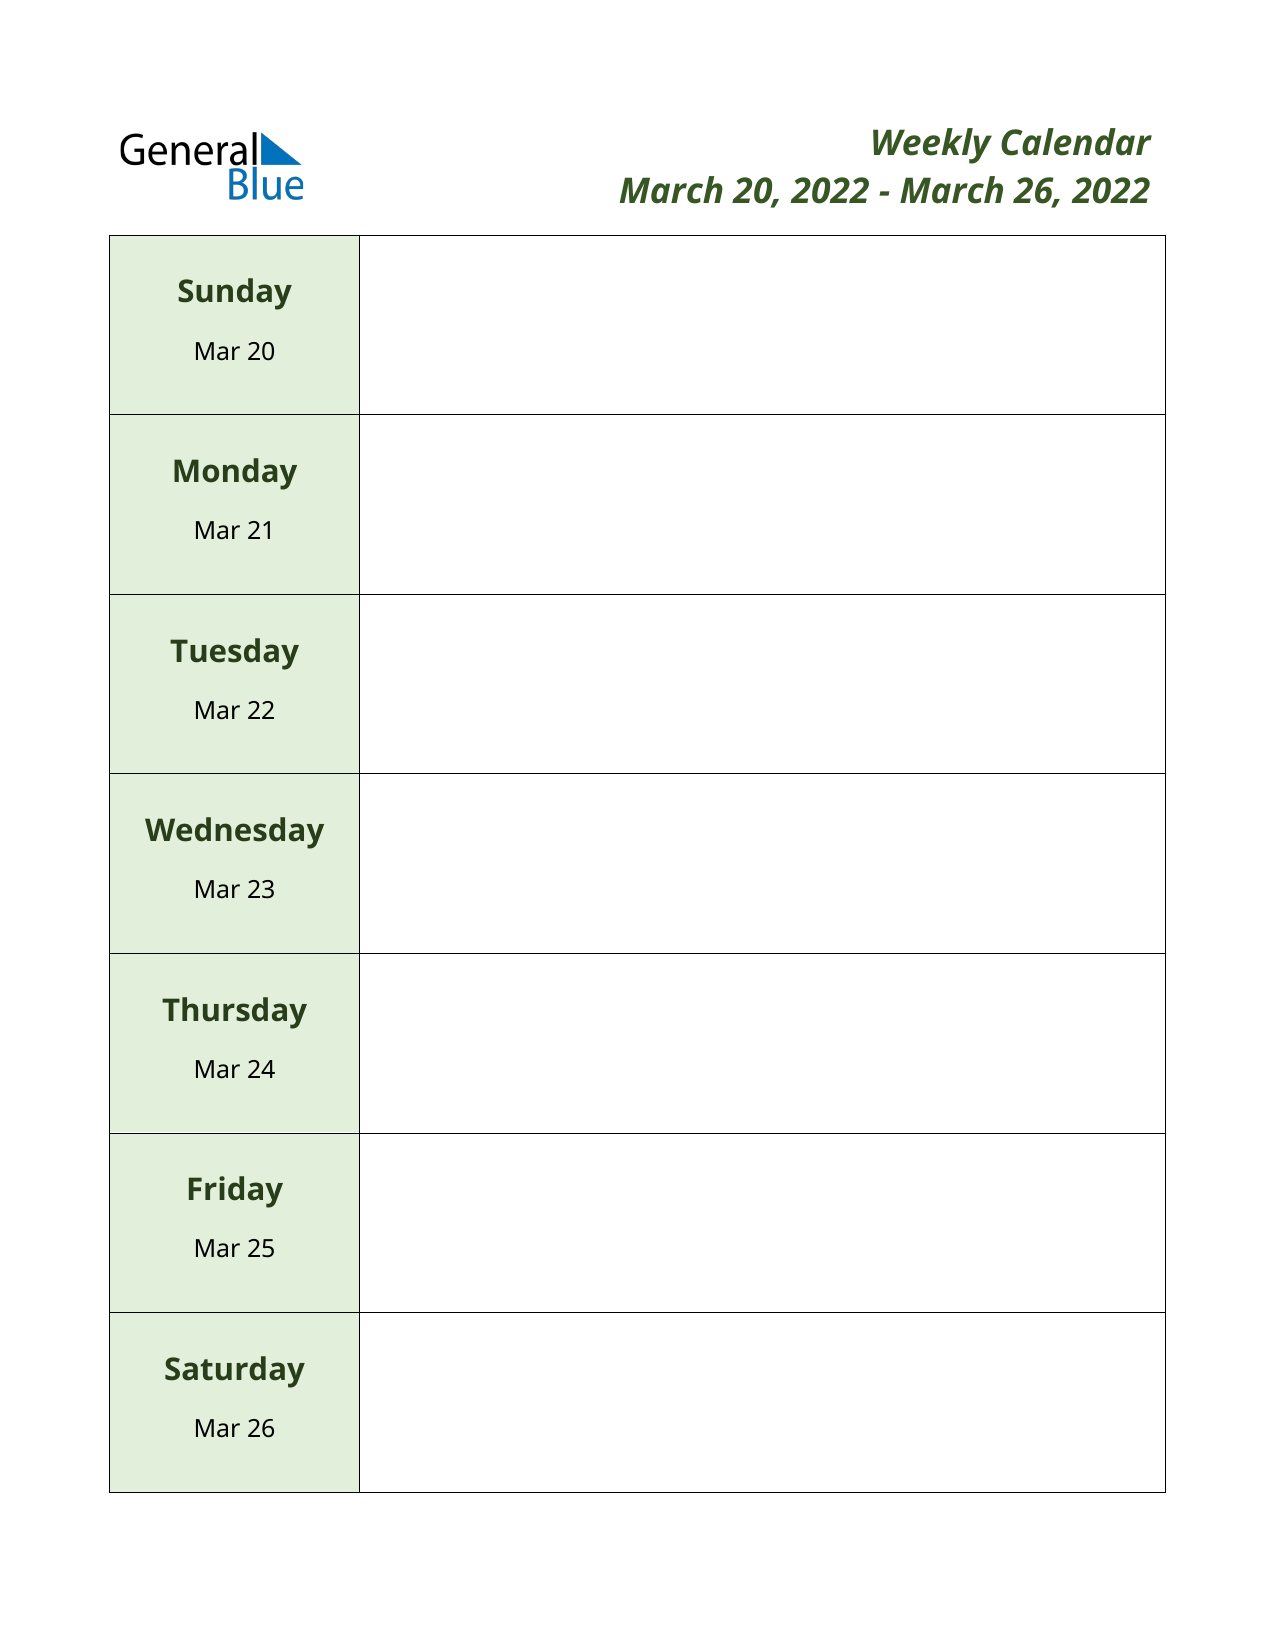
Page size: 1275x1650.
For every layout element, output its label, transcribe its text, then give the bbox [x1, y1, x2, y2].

table_header Weekly Calendar March 20, 2022 - March 26, 2022 [360, 98, 1166, 234]
table_cell Sunday Mar 20 [110, 236, 359, 414]
table_cell [360, 774, 1165, 953]
picture [120, 132, 304, 200]
table_cell Thursday Mar 24 [110, 954, 359, 1132]
table_cell [360, 415, 1165, 594]
table_cell [360, 236, 1165, 414]
table_cell Tuesday Mar 22 [110, 595, 359, 773]
table_cell Saturday Mar 26 [110, 1313, 359, 1492]
table_cell Wednesday Mar 23 [110, 774, 359, 953]
table_cell [360, 954, 1165, 1132]
table_cell Monday Mar 21 [110, 415, 359, 594]
table_cell Friday Mar 25 [110, 1134, 359, 1312]
table_cell [360, 1313, 1165, 1492]
table_header [109, 98, 359, 234]
table_cell [360, 595, 1165, 773]
table_cell [360, 1134, 1165, 1312]
